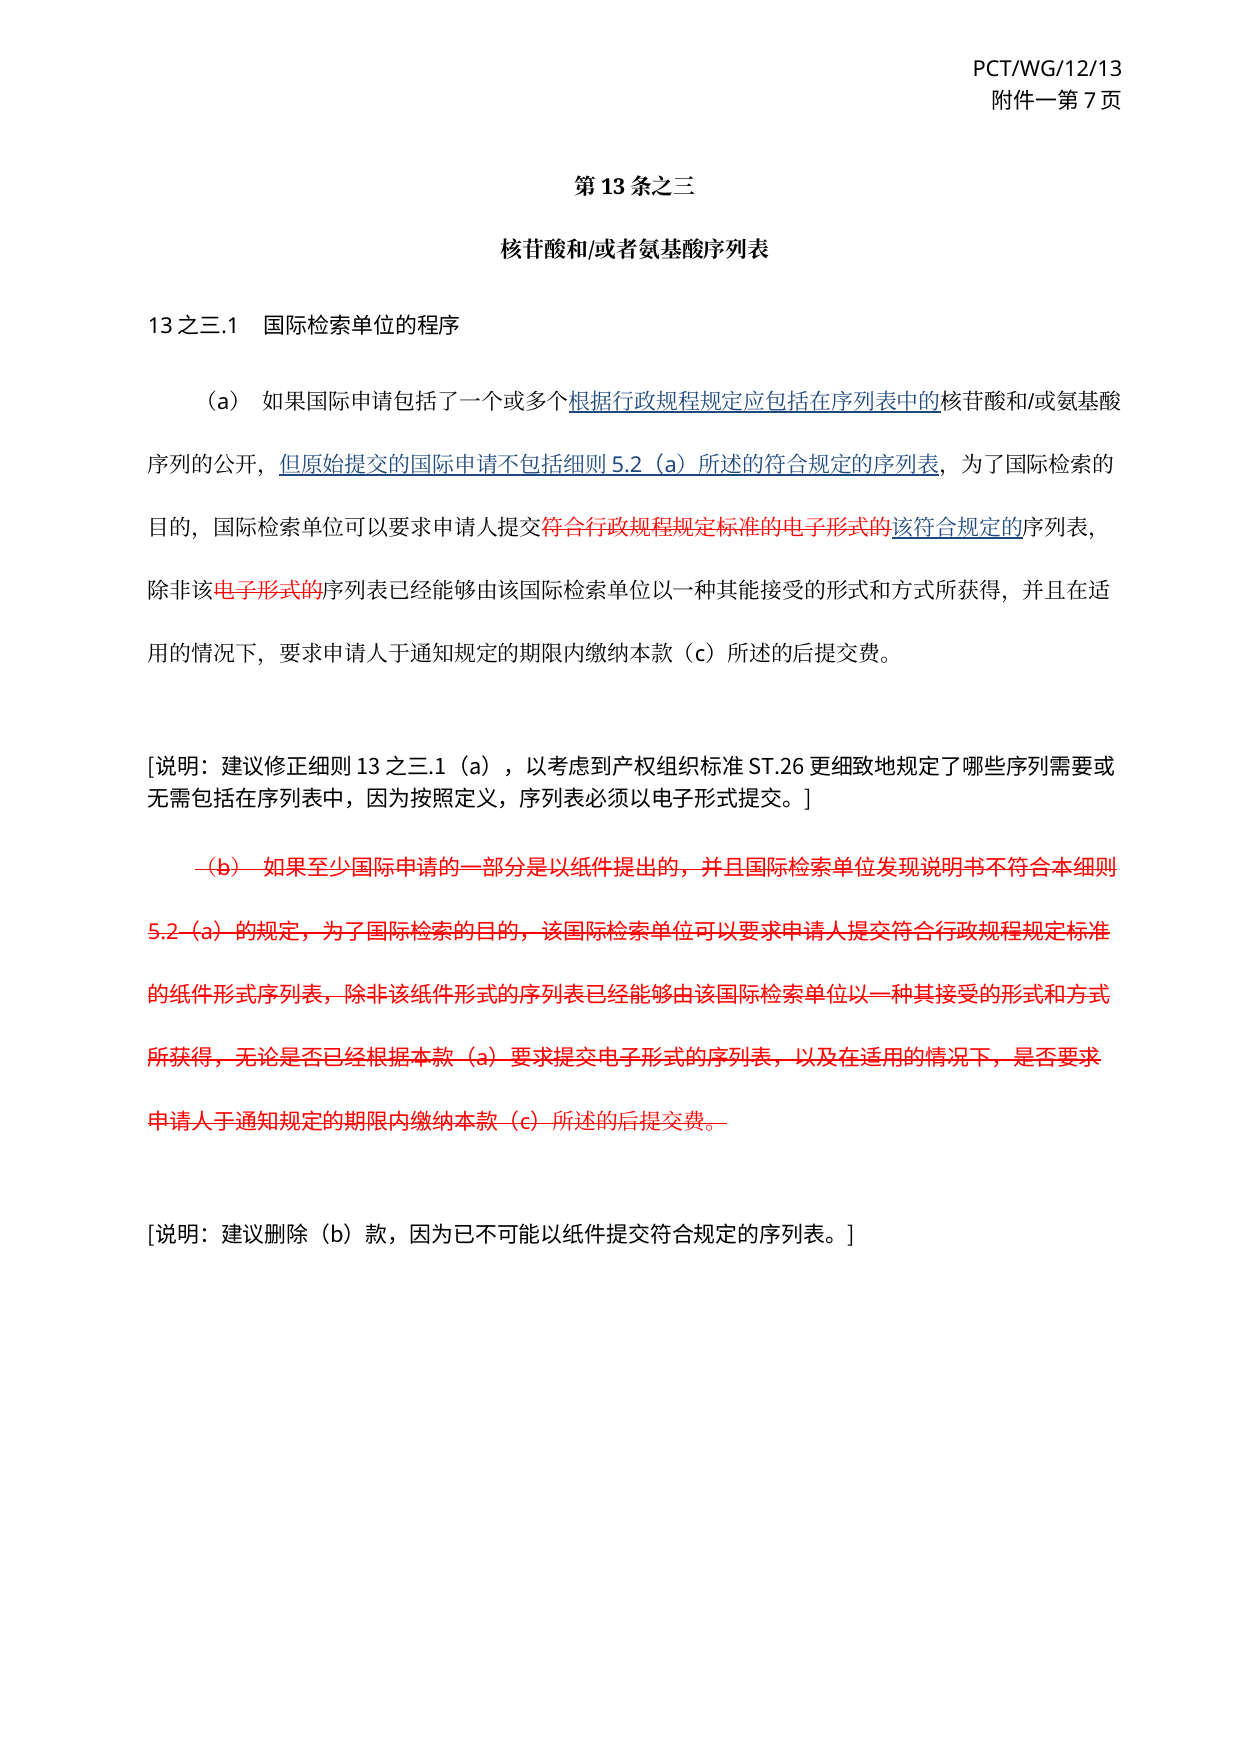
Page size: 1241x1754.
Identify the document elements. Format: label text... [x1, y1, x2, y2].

text 13之三.1 国际检索单位的程序 [148, 308, 1122, 340]
text [说明：建议修正细则13之三.1（a），以考虑到产权组织标准ST.26更细致地规定了哪些序列需要或无需包括在序列表中，因为按照定义，序列表必须以电子形式提交。] [148, 749, 1122, 813]
text （a） 如果国际申请包括了一个或多个根据行政规程规定应包括在序列表中的核苷酸和/或氨基酸序列的公开，但原始提交的国际申请不包括细则5.2（a）所述的符合规定的序列表，为了国际检索的目的，国际检索单位可以要求申请人提交符合行政规程规定标准的电子形式的该符合规定的序列表，除非该电子形式的序列表已经能够由该国际检索单位以一种其能接受的形式和方式所获得，并且在适用的情况下，要求申请人于通知规定的期限内缴纳本款（c）所述的后提交费。 [148, 384, 1122, 668]
title 第13条之三 核苷酸和/或者氨基酸序列表 [148, 169, 1122, 264]
text [说明：建议删除（b）款，因为已不可能以纸件提交符合规定的序列表。] [148, 1217, 1122, 1249]
text （b） 如果至少国际申请的一部分是以纸件提出的，并且国际检索单位发现说明书不符合本细则5.2（a）的规定，为了国际检索的目的，该国际检索单位可以要求申请人提交符合行政规程规定标准的纸件形式序列表，除非该纸件形式的序列表已经能够由该国际检索单位以一种其接受的形式和方式所获得，无论是否已经根据本款（a）要求提交电子形式的序列表，以及在适用的情况下，是否要求申请人于通知规定的期限内缴纳本款（c）所述的后提交费。 [148, 850, 1122, 1136]
